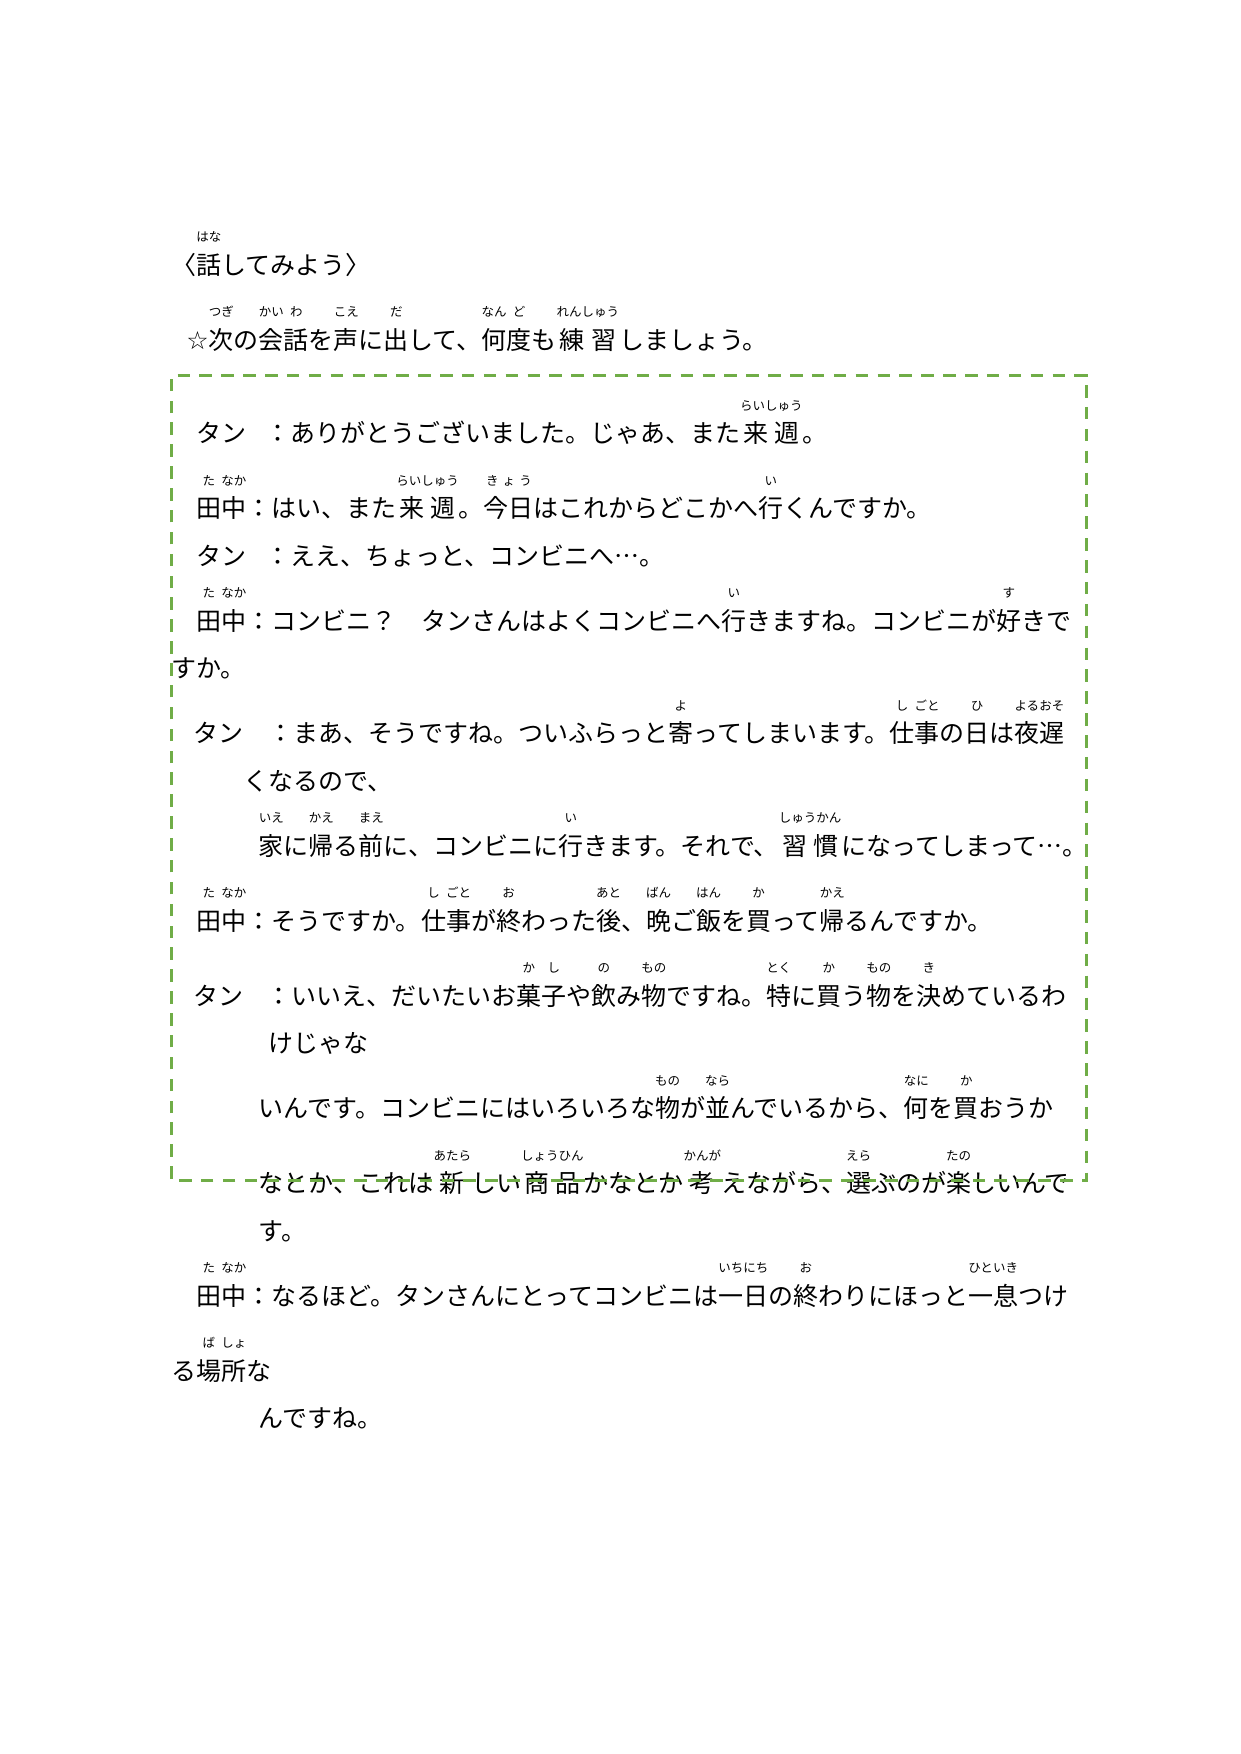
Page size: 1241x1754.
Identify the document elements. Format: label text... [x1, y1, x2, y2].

text ：なるほど。タンさんにとってコンビニはのわりにほっとつけるな [171, 1248, 1075, 1398]
text タン ：ありがとうございました。じゃあ、また。 [171, 386, 1075, 461]
text タン ：いいえ、だいたいおやみですね。にうをめているわけじゃな [193, 948, 1075, 1061]
text タン ：ええ、ちょっと、コンビニへ…。 [171, 536, 1075, 573]
text ：そうですか。がわった、ごをってるんですか。 [171, 873, 1075, 948]
text ：はい、また。はこれからどこかへくんですか。 [171, 461, 1075, 536]
text にるに、コンビニにきます。それで、になってしまって…。 [171, 798, 1075, 873]
text ☆のをにして、もしましょう。 [171, 292, 1075, 367]
text いんです。コンビニにはいろいろながんでいるから、をおうかなとか、これはしいかなとかえながら、ぶのがしいんです。 [259, 1061, 1075, 1248]
text ：コンビニ？ タンさんはよくコンビニへきますね。コンビニがきですか。 [171, 573, 1075, 686]
text タン ：まあ、そうですね。ついふらっとってしまいます。のはくなるので、 [193, 686, 1075, 798]
text 〈してみよう〉 [171, 217, 1075, 292]
text んですね。 [171, 1398, 1075, 1436]
